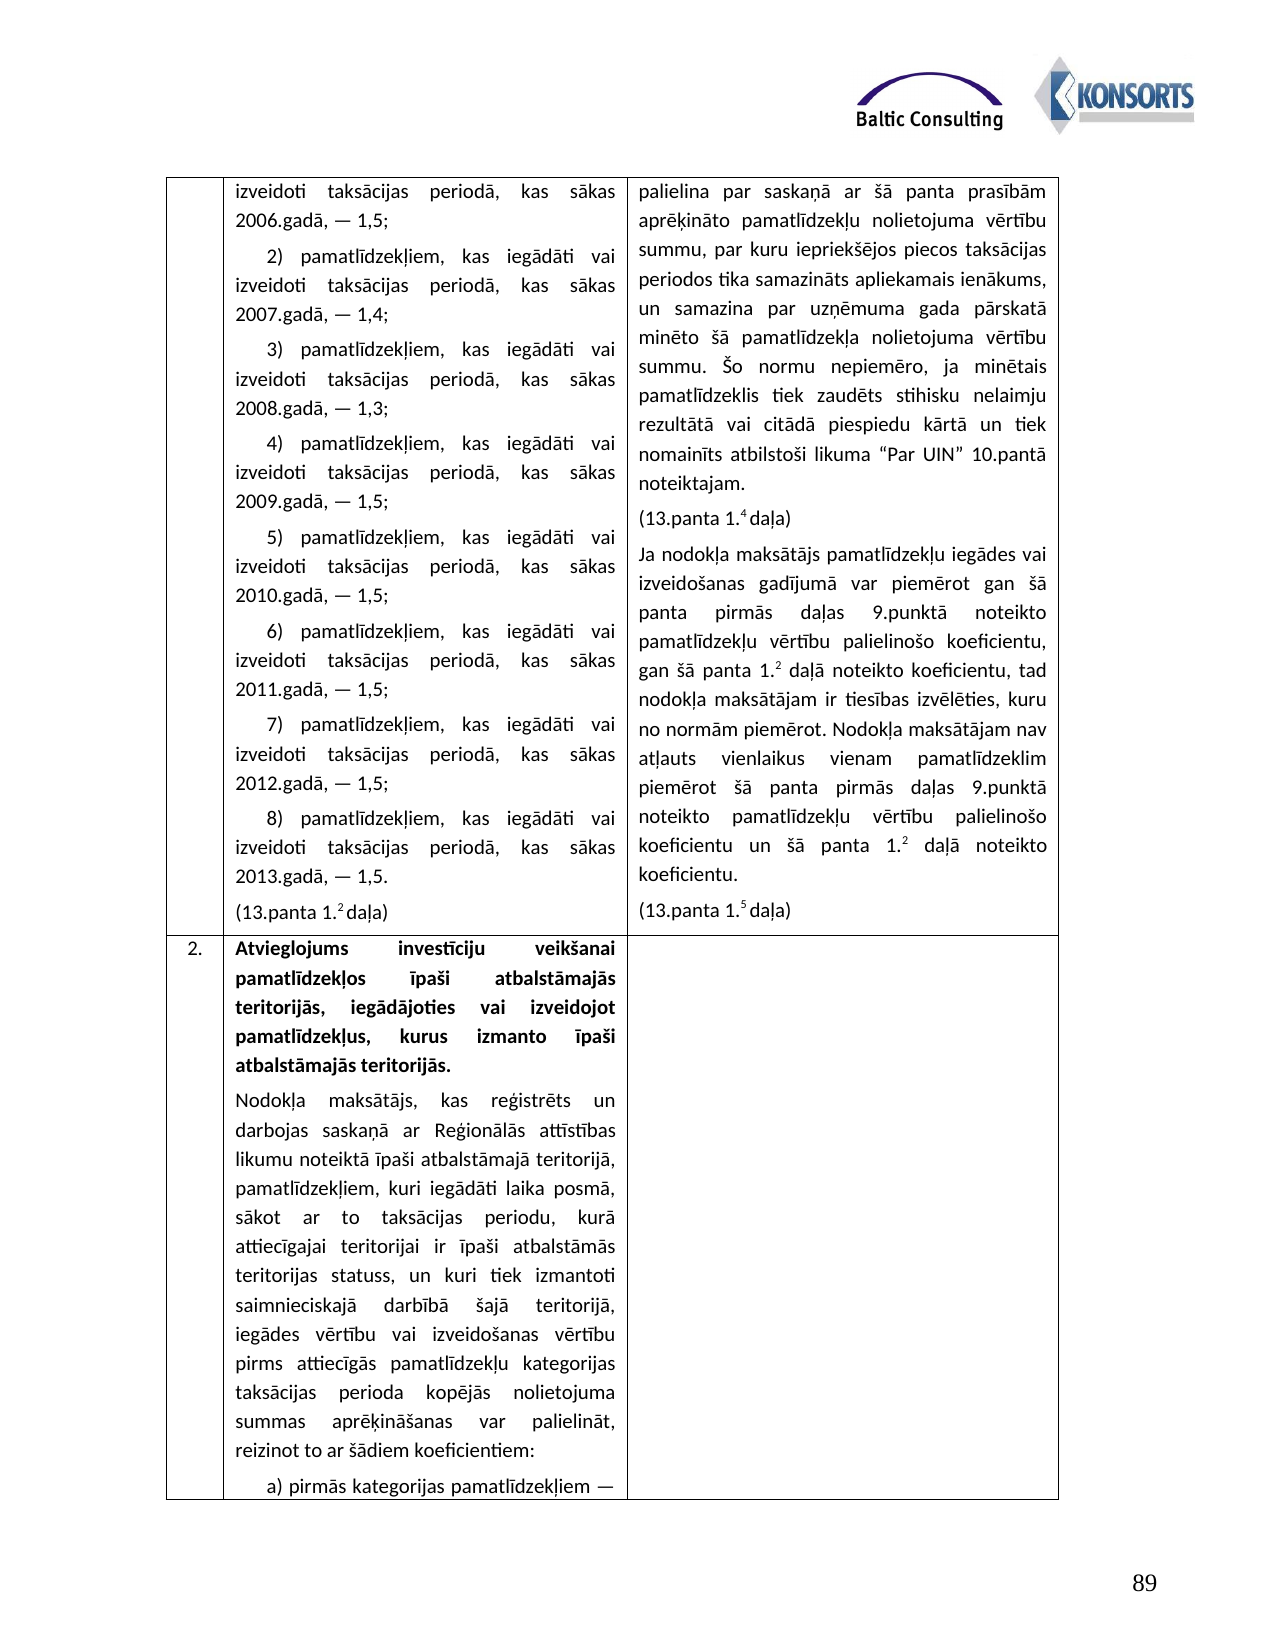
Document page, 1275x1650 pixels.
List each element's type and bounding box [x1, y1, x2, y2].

picture [850, 68, 1005, 138]
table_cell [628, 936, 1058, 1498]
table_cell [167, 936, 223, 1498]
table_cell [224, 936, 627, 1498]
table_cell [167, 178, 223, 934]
picture [1032, 53, 1196, 135]
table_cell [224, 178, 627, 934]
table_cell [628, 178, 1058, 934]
